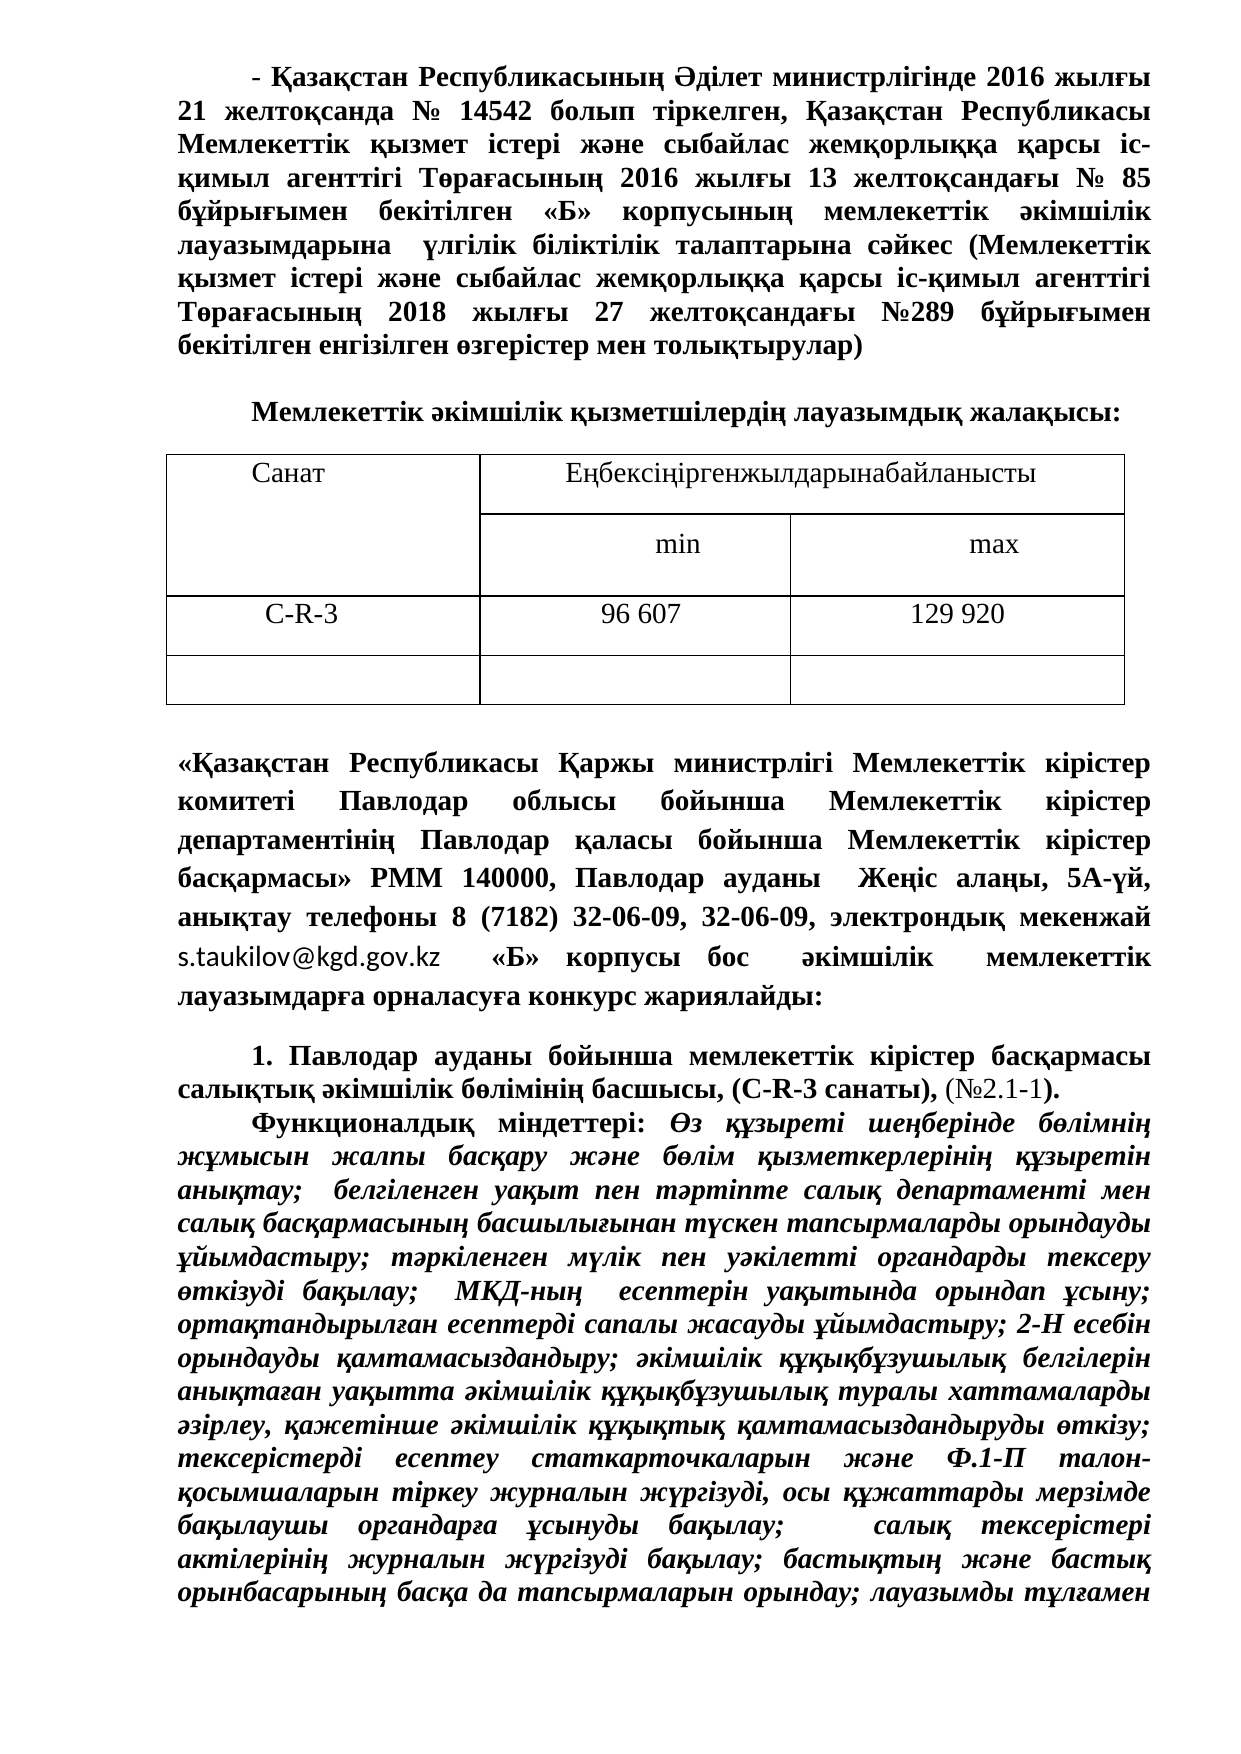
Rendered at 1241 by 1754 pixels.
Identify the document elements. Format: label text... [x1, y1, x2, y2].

table_cell min [481, 515, 790, 595]
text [177, 1105, 1152, 1608]
text - Қазақстан Республикасының Әділет министрлігінде 2016 жылғы 21 желтоқсанда № 14542 болып тіркелген, Қазақстан Республикасы Мемлекеттік қызмет істері және сыбайлас жемқорлыққа қарсы іс-қимыл агенттігі Төрағасының 2016 жылғы 13 желтоқсандағы № 85 бұйрығымен бекітілген «Б» корпусының мемлекеттік әкімшілік лауазымдарына үлгілік біліктілік талаптарына сәйкес (Мемлекеттік қызмет істері және сыбайлас жемқорлыққа қарсы іс-қимыл агенттігі Төрағасының 2018 жылғы 27 желтоқсандағы №289 бұйрығымен бекітілген енгізілген өзгерістер мен толықтырулар) [177, 59, 1152, 361]
text Мемлекеттік әкімшілік қызметшілердің лауазымдық жалақысы: [177, 394, 1152, 428]
table_cell [791, 656, 1124, 704]
table_cell 129 920 [791, 597, 1124, 655]
table_cell max [791, 515, 1124, 595]
table_cell [481, 656, 790, 704]
text 1. Павлодар ауданы бойынша мемлекеттік кірістер басқармасы салықтық әкімшілік бөлімінің басшысы, (С-R-3 санаты), (№2.1-1). [177, 1038, 1152, 1105]
table_cell С-R-3 [167, 597, 479, 655]
table_cell 96 607 [481, 597, 790, 655]
table_header Еңбексіңіргенжылдарынабайланысты [481, 455, 1124, 513]
table_cell [167, 656, 479, 704]
table_header Санат [167, 455, 479, 595]
text «Қазақстан Республикасы Қаржы министрлігі Мемлекеттік кірістер комитеті Павлодар облысы бойынша Мемлекеттік кірістер департаментінің Павлодар қаласы бойынша Мемлекеттік кірістер басқармасы» РММ 140000, Павлодар ауданы Жеңіс алаңы, 5А-үй, анықтау телефоны 8 (7182) 32-06-09, 32-06-09, электрондық мекенжай s.taukilov@kgd.gov.kz «Б» корпусы бос әкімшілік мемлекеттік лауазымдарға орналасуға конкурс жариялайды: [177, 745, 1152, 1012]
